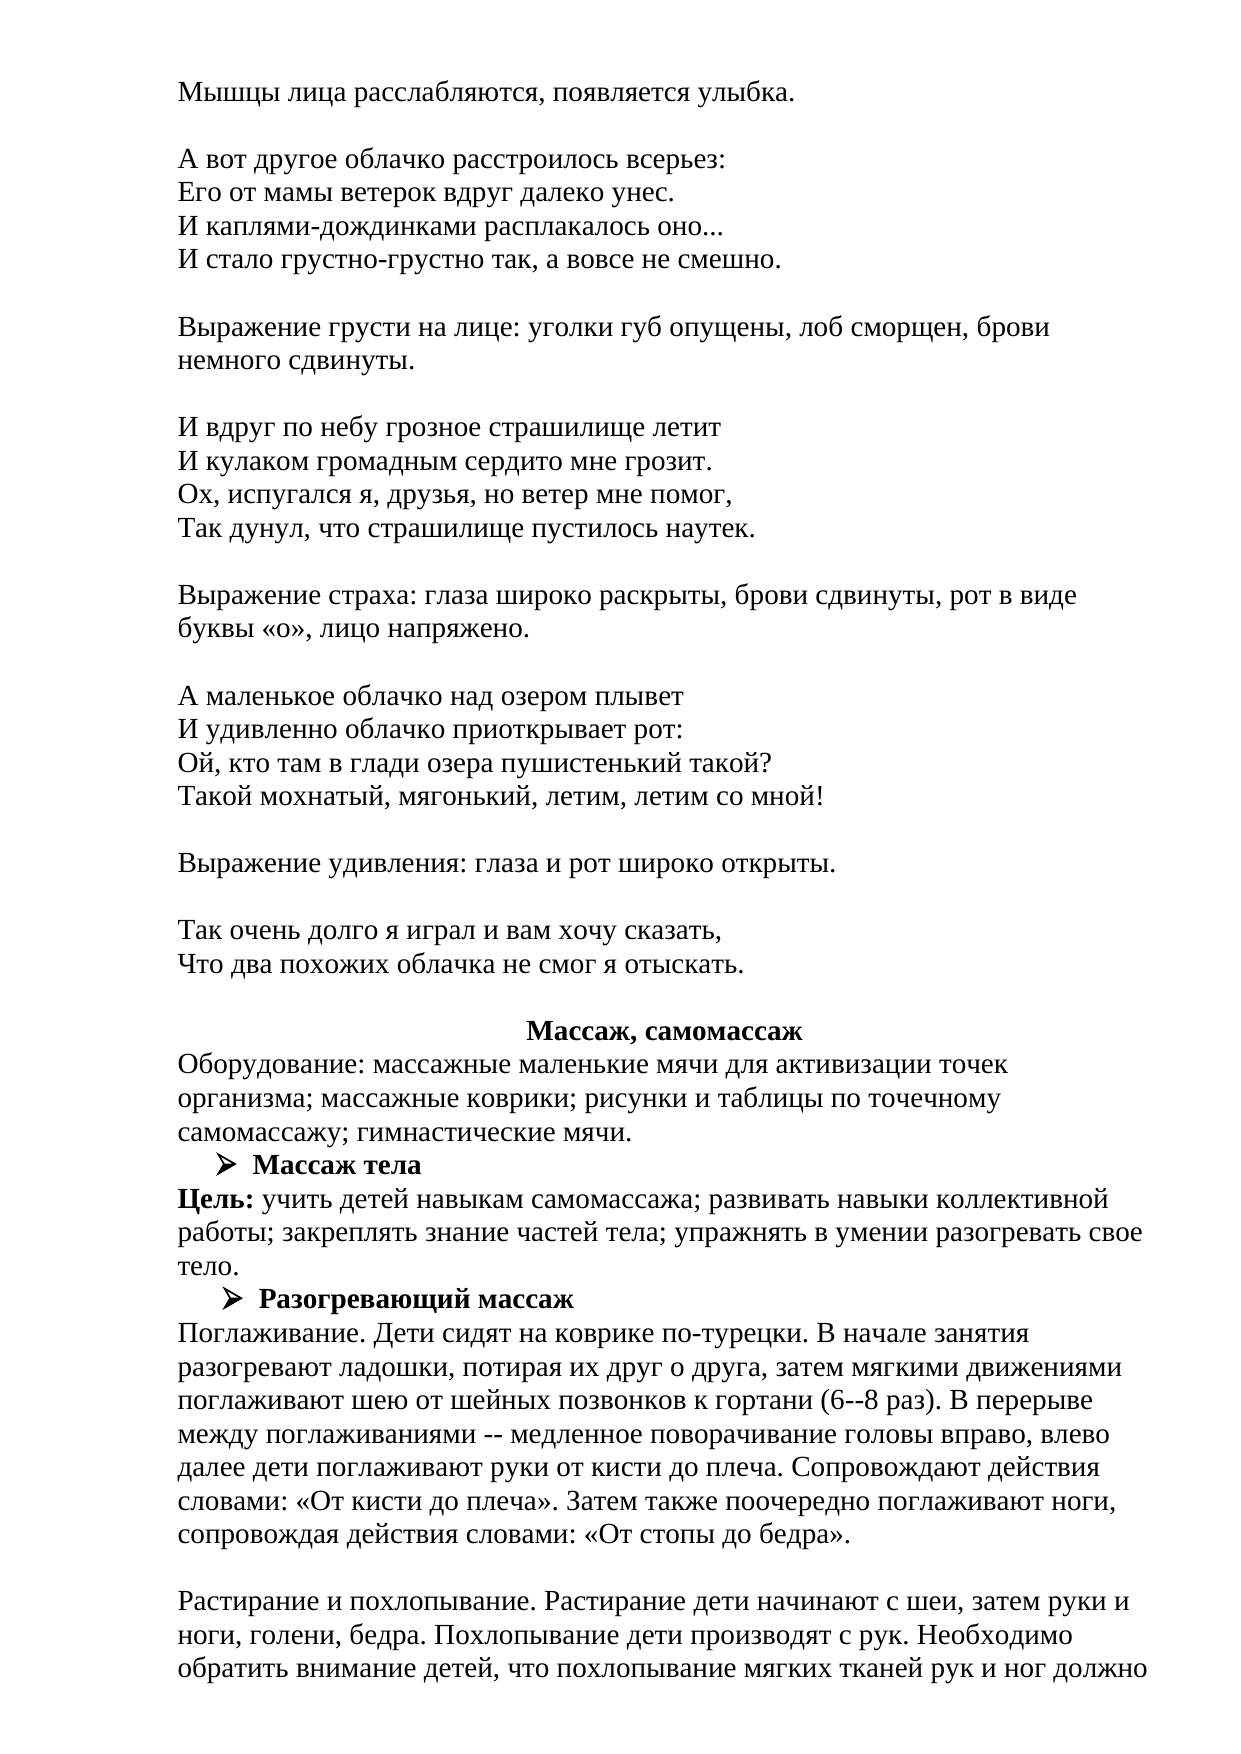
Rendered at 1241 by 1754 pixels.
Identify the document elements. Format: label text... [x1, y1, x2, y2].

text Так очень долго я играл и вам хочу сказать, [177, 912, 1152, 946]
list Разогревающий массаж [221, 1281, 1152, 1315]
text Выражение страха: глаза широко раскрыты, брови сдвинуты, рот в виде буквы «о», лицо напряжено. [177, 577, 1152, 644]
text И стало грустно-грустно так, а вовсе не смешно. [177, 242, 1152, 275]
text Цель: учить детей навыкам самомассажа; развивать навыки коллективной работы; закреплять знание частей тела; упражнять в умении разогревать свое тело. [177, 1181, 1152, 1281]
text Его от мамы ветерок вдруг далеко унес. [177, 174, 1152, 208]
text Оборудование: массажные маленькие мячи для активизации точек организма; массажные коврики; рисунки и таблицы по точечному самомассажу; гимнастические мячи. [177, 1047, 1152, 1147]
text Такой мохнатый, мягонький, летим, летим со мной! [177, 778, 1152, 812]
text Ой, кто там в глади озера пушистенький такой? [177, 745, 1152, 778]
text А вот другое облачко расстроилось всерьез: [177, 141, 1152, 174]
text Поглаживание. Дети сидят на коврике по-турецки. В начале занятия разогревают ладошки, потирая их друг о друга, затем мягкими движениями поглаживают шею от шейных позвонков к гортани (6--8 раз). В перерыве между поглаживаниями -- медленное поворачивание головы вправо, влево далее дети поглаживают руки от кисти до плеча. Сопровождают действия словами: «От кисти до плеча». Затем также поочередно поглаживают ноги, сопровождая действия словами: «От стопы до бедра». [177, 1315, 1152, 1550]
text Мышцы лица расслабляются, появляется улыбка. [177, 74, 1152, 107]
text Массаж, самомассаж [177, 1013, 1152, 1047]
text Выражение грусти на лице: уголки губ опущены, лоб сморщен, брови немного сдвинуты. [177, 309, 1152, 376]
text И удивленно облачко приоткрывает рот: [177, 711, 1152, 745]
text И кулаком громадным сердито мне грозит. [177, 443, 1152, 476]
text Ох, испугался я, друзья, но ветер мне помог, [177, 476, 1152, 510]
text Что два похожих облачка не смог я отыскать. [177, 946, 1152, 979]
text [177, 1583, 1152, 1684]
text Выражение удивления: глаза и рот широко открыты. [177, 845, 1152, 879]
text И вдруг по небу грозное страшилище летит [177, 409, 1152, 443]
text Так дунул, что страшилище пустилось наутек. [177, 510, 1152, 543]
list Массаж тела [215, 1147, 1152, 1181]
text А маленькое облачко над озером плывет [177, 678, 1152, 711]
text И каплями-дождинками расплакалось оно... [177, 208, 1152, 242]
